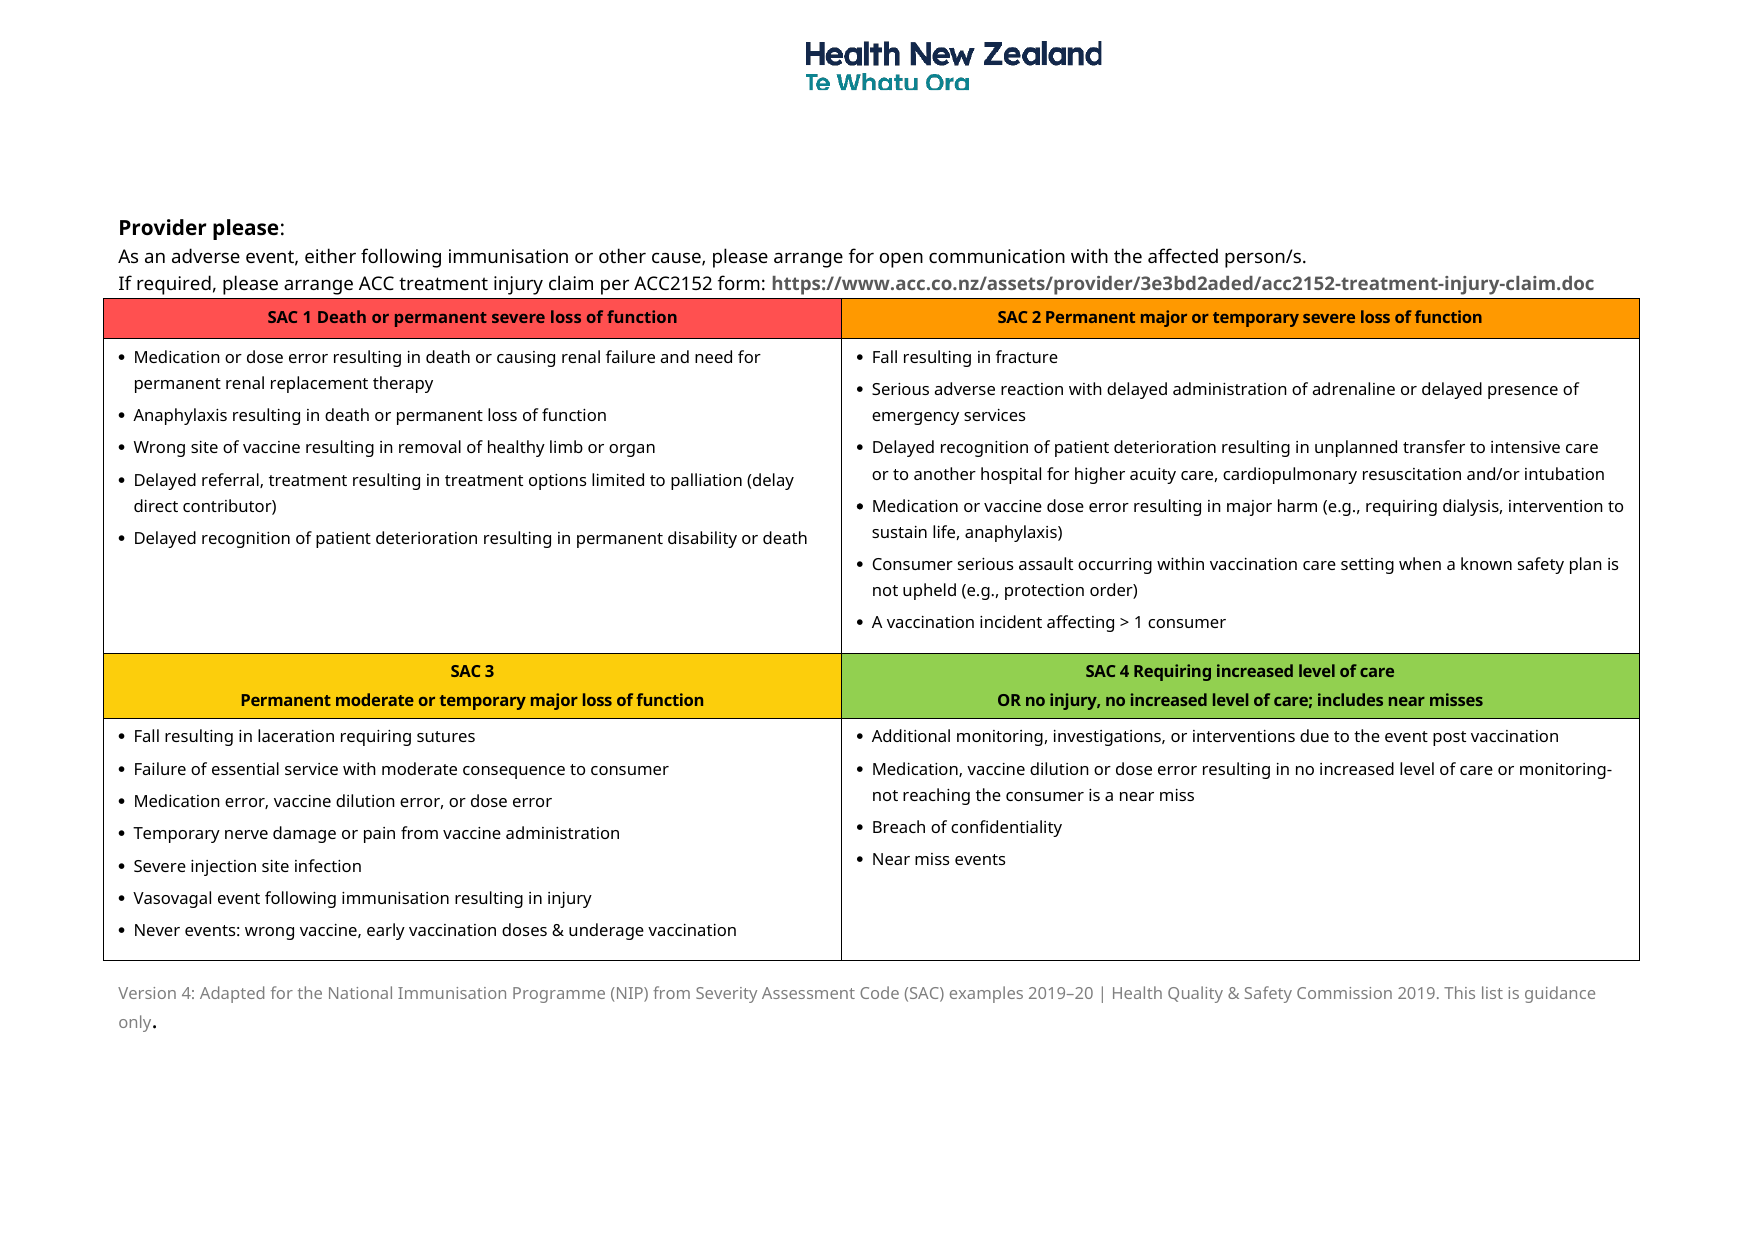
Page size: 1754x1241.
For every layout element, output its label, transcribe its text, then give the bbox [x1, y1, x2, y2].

text Provider please: As an adverse event, either following immunisation or other cause, please arrange for open communication with the affected person/s. If required, please arrange ACC treatment injury claim per ACC2152 form: https://www.acc.co.nz/assets/provider/3e3bd2aded/acc2152-treatment-injury-claim.doc [118, 213, 1606, 296]
table_header SAC 1 Death or permanent severe loss of function [104, 299, 841, 338]
table_cell SAC 4 Requiring increased level of care OR no injury, no increased level of care; includes near misses [842, 654, 1639, 718]
table_header SAC 2 Permanent major or temporary severe loss of function [842, 299, 1639, 338]
text Version 4: Adapted for the National Immunisation Programme (NIP) from Severity Assessment Code (SAC) examples 2019–20 | Health Quality & Safety Commission 2019. This list is guidance only. [118, 982, 1606, 1036]
table_cell Fall resulting in fracture Serious adverse reaction with delayed administration of adrenaline or delayed presence of emergency services Delayed recognition of patient deterioration resulting in unplanned transfer to intensive care or to another hospital for higher acuity care, cardiopulmonary resuscitation and/or intubation Medication or vaccine dose error resulting in major harm (e.g., requiring dialysis, intervention to sustain life, anaphylaxis) Consumer serious assault occurring within vaccination care setting when a known safety plan is not upheld (e.g., protection order) A vaccination incident affecting > 1 consumer [842, 339, 1639, 653]
table_cell SAC 3 Permanent moderate or temporary major loss of function [104, 654, 841, 718]
table_cell Additional monitoring, investigations, or interventions due to the event post vaccination Medication, vaccine dilution or dose error resulting in no increased level of care or monitoring- not reaching the consumer is a near miss Breach of confidentiality Near miss events [842, 719, 1639, 960]
table_cell Fall resulting in laceration requiring sutures Failure of essential service with moderate consequence to consumer Medication error, vaccine dilution error, or dose error Temporary nerve damage or pain from vaccine administration Severe injection site infection Vasovagal event following immunisation resulting in injury Never events: wrong vaccine, early vaccination doses & underage vaccination [104, 719, 841, 960]
table_cell Medication or dose error resulting in death or causing renal failure and need for permanent renal replacement therapy Anaphylaxis resulting in death or permanent loss of function Wrong site of vaccine resulting in removal of healthy limb or organ Delayed referral, treatment resulting in treatment options limited to palliation (delay direct contributor) Delayed recognition of patient deterioration resulting in permanent disability or death [104, 339, 841, 653]
picture [804, 39, 1102, 90]
